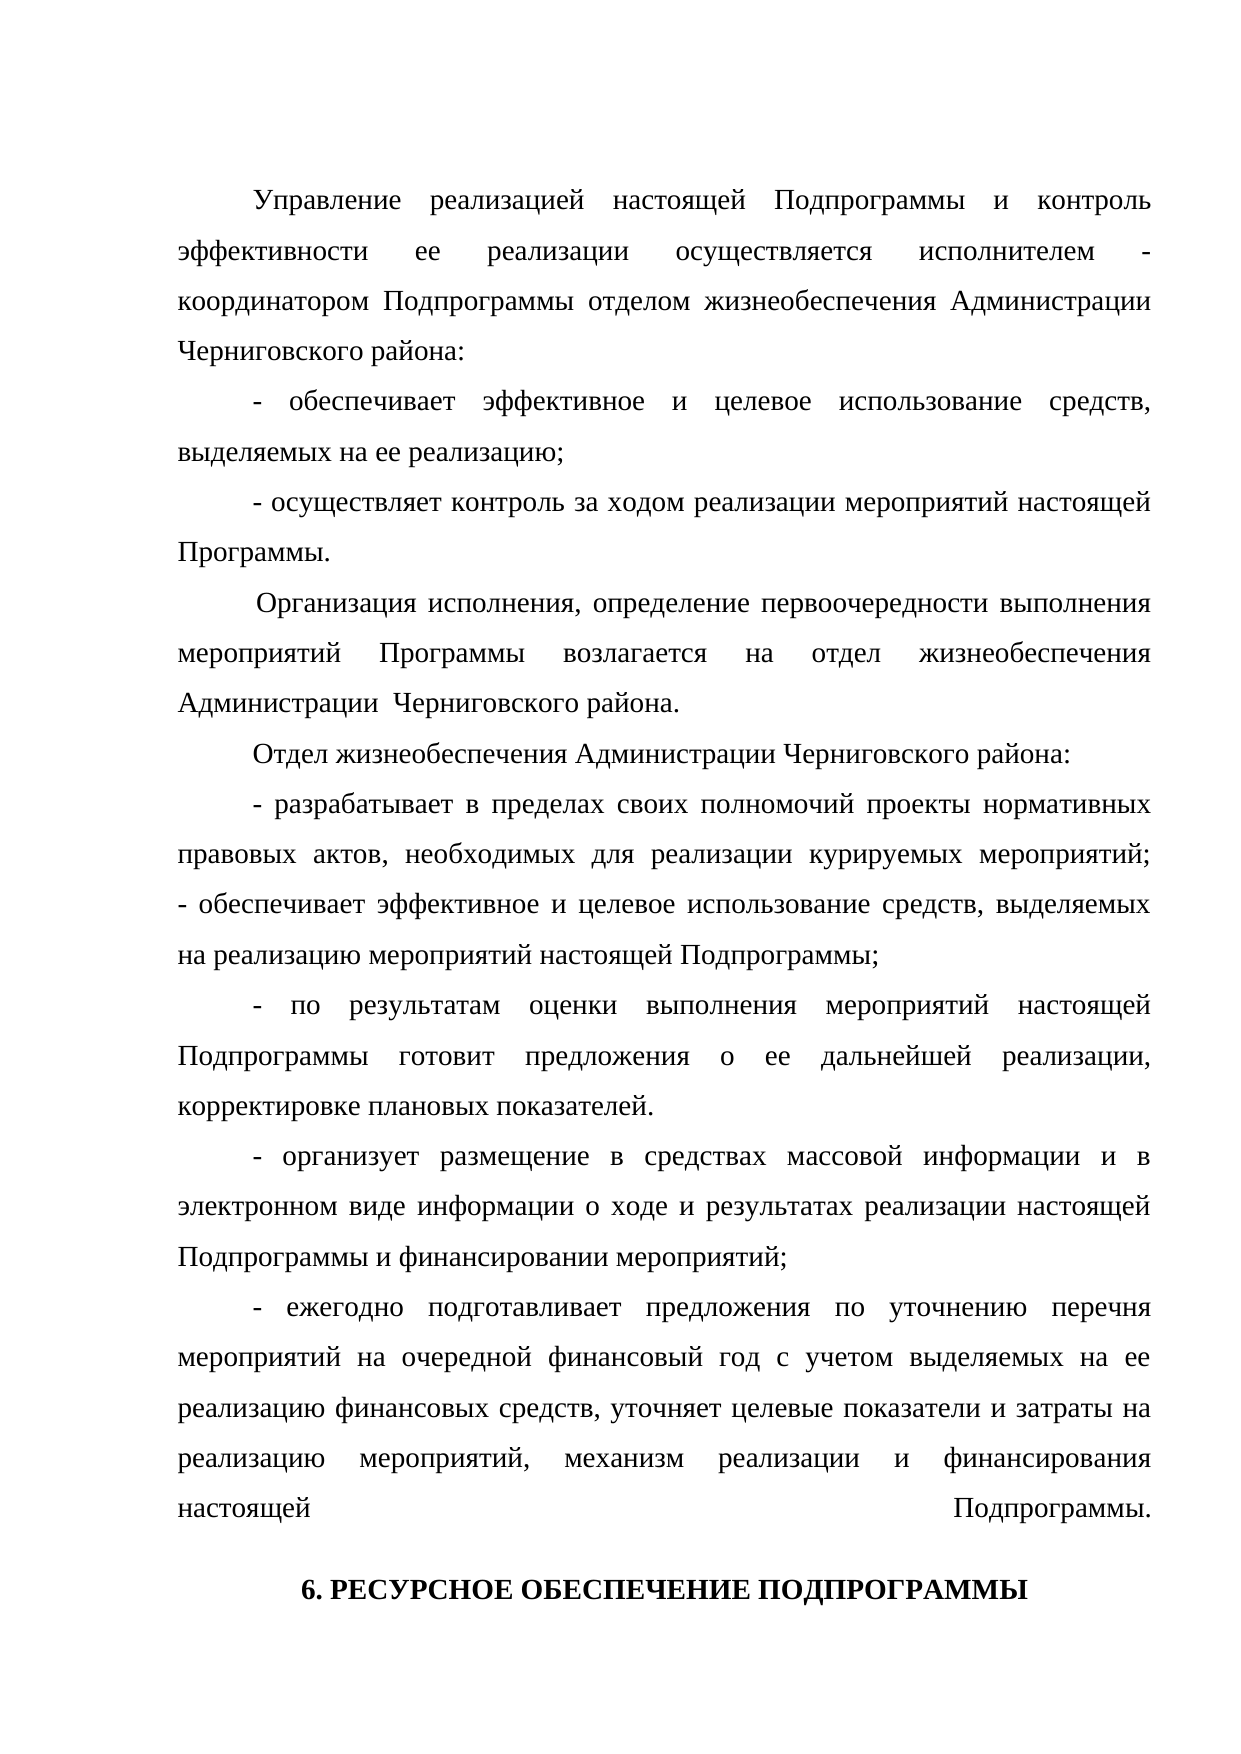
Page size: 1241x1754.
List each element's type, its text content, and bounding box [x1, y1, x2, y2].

subtitle 6. РЕСУРСНОЕ ОБЕСПЕЧЕНИЕ ПОДПРОГРАММЫ [177, 1572, 1152, 1605]
text - разрабатывает в пределах своих полномочий проекты нормативных правовых актов, необходимых для реализации курируемых мероприятий; - обеспечивает эффективное и целевое использование средств, выделяемых на реализацию мероприятий настоящей Подпрограммы; [177, 786, 1152, 971]
text - осуществляет контроль за ходом реализации мероприятий настоящей Программы. Организация исполнения, определение первоочередности выполнения мероприятий Программы возлагается на отдел жизнеобеспечения Администрации Черниговского района. [177, 484, 1152, 719]
text - ежегодно подготавливает предложения по уточнению перечня мероприятий на очередной финансовый год с учетом выделяемых на ее реализацию финансовых средств, уточняет целевые показатели и затраты на реализацию мероприятий, механизм реализации и финансирования настоящей Подпрограммы. [177, 1289, 1152, 1560]
text - обеспечивает эффективное и целевое использование средств, выделяемых на ее реализацию; [177, 383, 1152, 467]
text Отдел жизнеобеспечения Администрации Черниговского района: [177, 736, 1152, 769]
text Управление реализацией настоящей Подпрограммы и контроль эффективности ее реализации осуществляется исполнителем - координатором Подпрограммы отделом жизнеобеспечения Администрации Черниговского района: [177, 182, 1152, 367]
text - по результатам оценки выполнения мероприятий настоящей Подпрограммы готовит предложения о ее дальнейшей реализации, корректировке плановых показателей. [177, 987, 1152, 1121]
text - организует размещение в средствах массовой информации и в электронном виде информации о ходе и результатах реализации настоящей Подпрограммы и финансировании мероприятий; [177, 1138, 1152, 1272]
